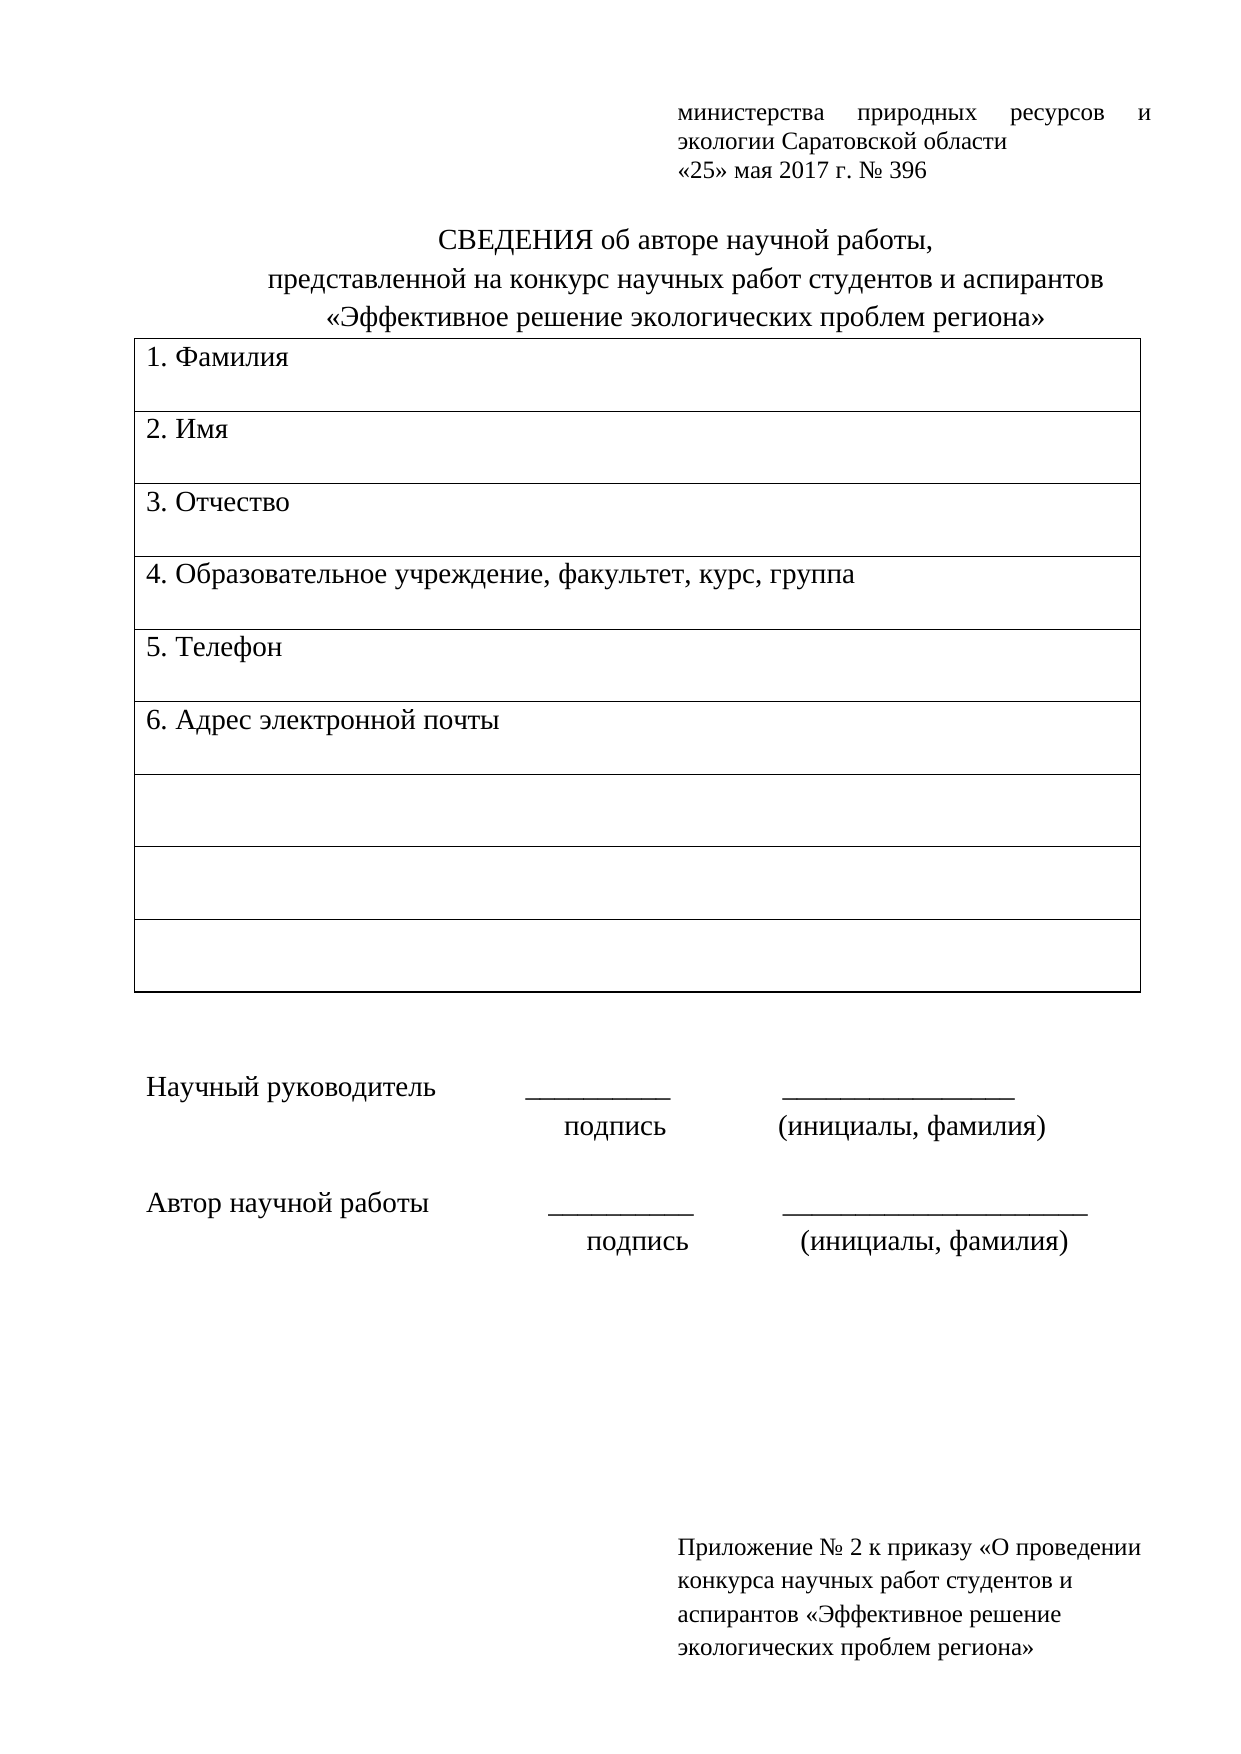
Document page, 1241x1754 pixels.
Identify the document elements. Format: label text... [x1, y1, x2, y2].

text СВЕДЕНИЯ об авторе научной работы, [146, 222, 1152, 256]
table_cell 3. Отчество [135, 484, 1140, 556]
text Научный руководитель __________ ________________ [146, 1069, 1152, 1103]
table_cell [135, 920, 1140, 991]
table_cell [135, 847, 1140, 919]
text представленной на конкурс научных работ студентов и аспирантов [146, 261, 1152, 294]
text министерства природных ресурсов и экологии Саратовской области [677, 97, 1152, 155]
table_cell [135, 775, 1140, 846]
table_cell 2. Имя [135, 412, 1140, 483]
text подпись (инициалы, фамилия) [146, 1224, 1152, 1257]
text Автор научной работы __________ _____________________ [146, 1185, 1152, 1219]
text «Эффективное решение экологических проблем региона» [146, 299, 1152, 333]
table_header 1. Фамилия [135, 339, 1140, 411]
text подпись (инициалы, фамилия) [146, 1108, 1152, 1142]
table_cell 5. Телефон [135, 630, 1140, 701]
table_cell 6. Адрес электронной почты [135, 702, 1140, 774]
text Приложение № 2 к приказу «О проведении конкурса научных работ студентов и аспирантов «Эффективное решение экологических проблем региона» [677, 1532, 1152, 1661]
text «25» мая 2017 г. № 396 [677, 155, 1152, 184]
table_cell 4. Образовательное учреждение, факультет, курс, группа [135, 557, 1140, 628]
